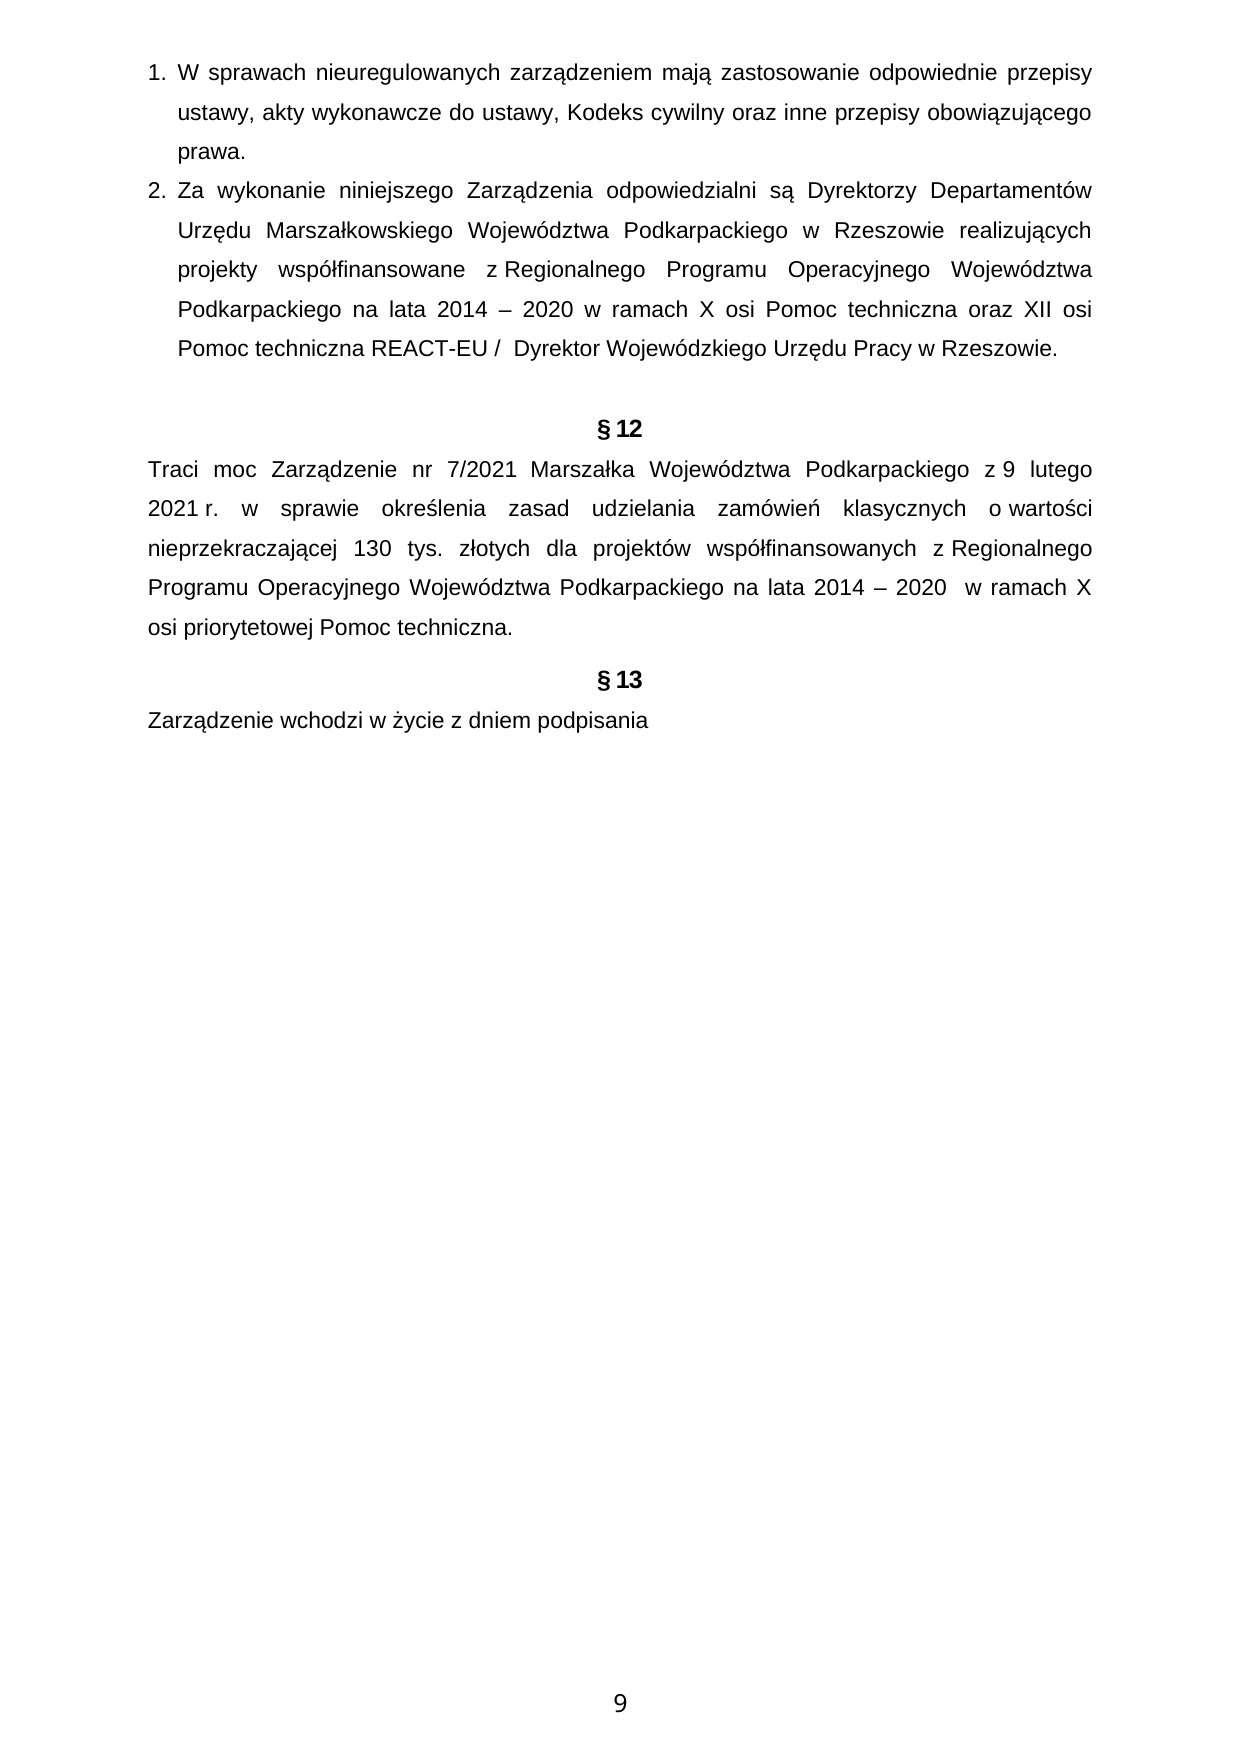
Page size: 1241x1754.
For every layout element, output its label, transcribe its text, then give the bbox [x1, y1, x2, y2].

subtitle § 12 [148, 414, 1092, 443]
subtitle § 13 [148, 666, 1092, 694]
list W sprawach nieuregulowanych zarządzeniem mają zastosowanie odpowiednie przepisy ustawy, akty wykonawcze do ustawy, Kodeks cywilny oraz inne przepisy obowiązującego prawa. [148, 59, 1092, 164]
text Traci moc Zarządzenie nr 7/2021 Marszałka Województwa Podkarpackiego z 9 lutego 2021 r. w sprawie określenia zasad udzielania zamówień klasycznych o wartości nieprzekraczającej 130 tys. złotych dla projektów współfinansowanych z Regionalnego Programu Operacyjnego Województwa Podkarpackiego na lata 2014 – 2020 w ramach X osi priorytetowej Pomoc techniczna. [148, 456, 1092, 640]
list Za wykonanie niniejszego Zarządzenia odpowiedzialni są Dyrektorzy Departamentów Urzędu Marszałkowskiego Województwa Podkarpackiego w Rzeszowie realizujących projekty współfinansowane z Regionalnego Programu Operacyjnego Województwa Podkarpackiego na lata 2014 – 2020 w ramach X osi Pomoc techniczna oraz XII osi Pomoc techniczna REACT-EU / Dyrektor Wojewódzkiego Urzędu Pracy w Rzeszowie. [148, 177, 1092, 362]
text Zarządzenie wchodzi w życie z dniem podpisania [148, 707, 1092, 733]
